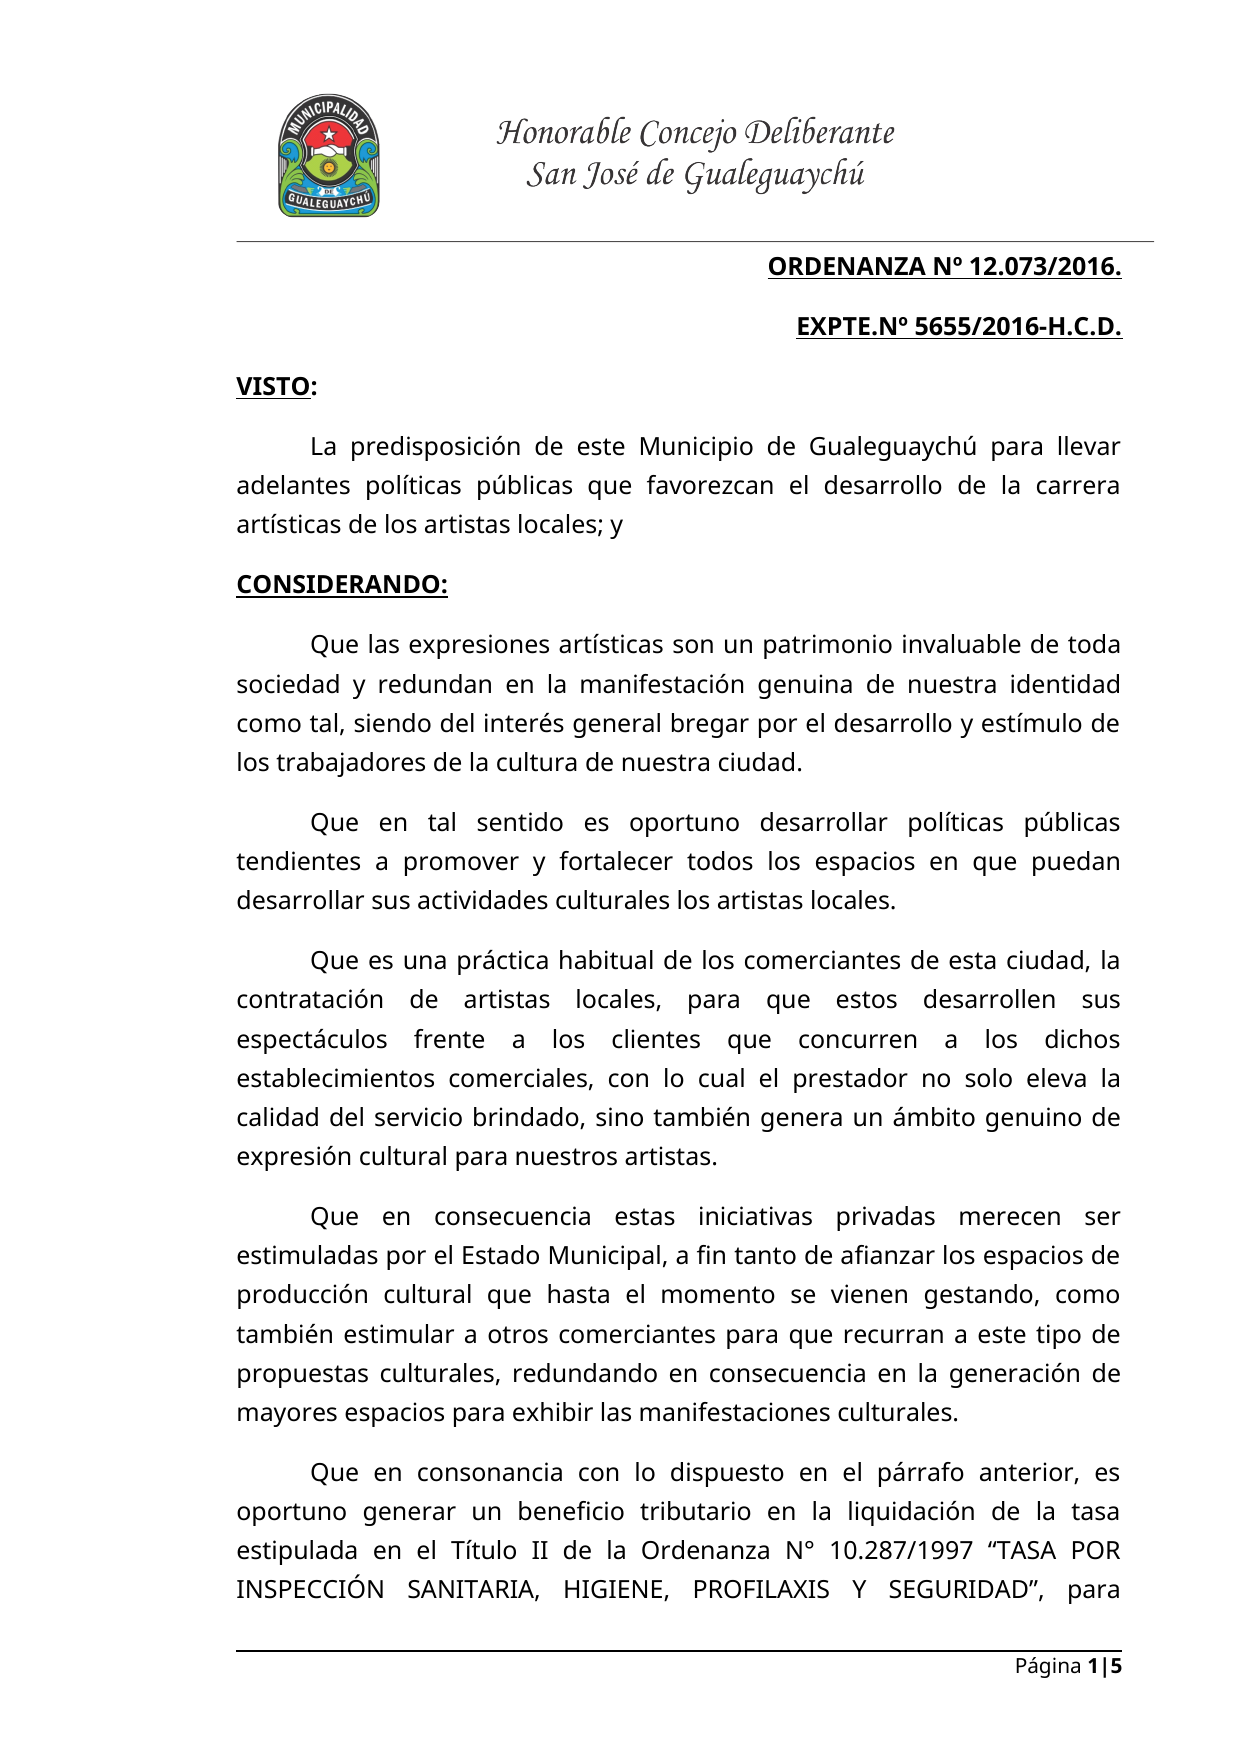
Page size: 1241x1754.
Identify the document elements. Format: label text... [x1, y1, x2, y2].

text EXPTE.Nº 5655/2016-H.C.D. [236, 309, 1122, 343]
text Que en consecuencia estas iniciativas privadas merecen ser estimuladas por el Estado Municipal, a fin tanto de afianzar los espacios de producción cultural que hasta el momento se vienen gestando, como también estimular a otros comerciantes para que recurran a este tipo de propuestas culturales, redundando en consecuencia en la generación de mayores espacios para exhibir las manifestaciones culturales. [236, 1199, 1122, 1429]
text ORDENANZA Nº 12.073/2016. [236, 249, 1122, 283]
text La predisposición de este Municipio de Gualeguaychú para llevar adelantes políticas públicas que favorezcan el desarrollo de la carrera artísticas de los artistas locales; y [236, 429, 1122, 541]
text Que es una práctica habitual de los comerciantes de esta ciudad, la contratación de artistas locales, para que estos desarrollen sus espectáculos frente a los clientes que concurren a los dichos establecimientos comerciales, con lo cual el prestador no solo eleva la calidad del servicio brindado, sino también genera un ámbito genuino de expresión cultural para nuestros artistas. [236, 943, 1122, 1173]
picture [236, 73, 1155, 249]
text Que en tal sentido es oportuno desarrollar políticas públicas tendientes a promover y fortalecer todos los espacios en que puedan desarrollar sus actividades culturales los artistas locales. [236, 805, 1122, 917]
text CONSIDERANDO: [236, 567, 1122, 601]
text VISTO: [236, 369, 1122, 403]
text Que las expresiones artísticas son un patrimonio invaluable de toda sociedad y redundan en la manifestación genuina de nuestra identidad como tal, siendo del interés general bregar por el desarrollo y estímulo de los trabajadores de la cultura de nuestra ciudad. [236, 627, 1122, 779]
